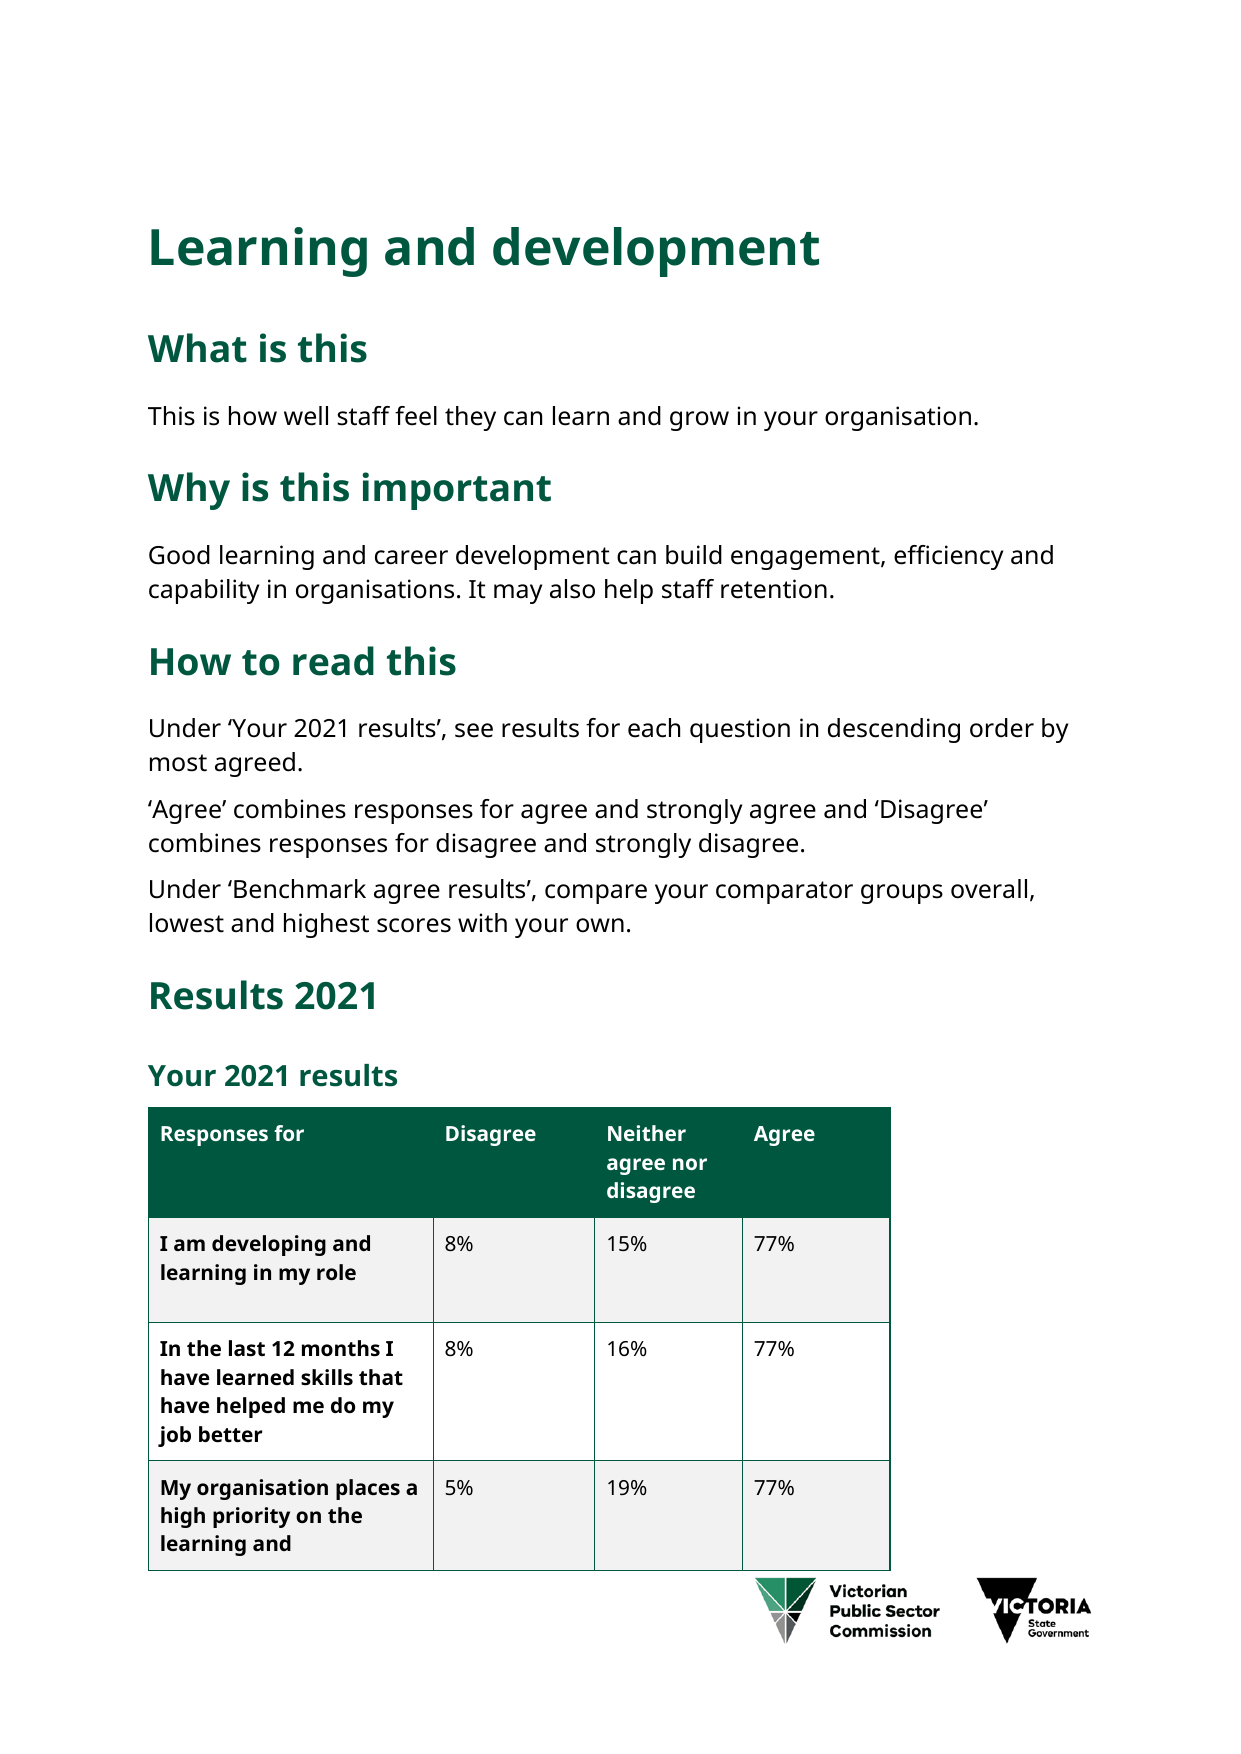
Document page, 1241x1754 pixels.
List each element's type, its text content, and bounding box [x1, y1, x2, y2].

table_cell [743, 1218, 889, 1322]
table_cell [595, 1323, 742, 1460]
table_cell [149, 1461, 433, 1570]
text ‘Agree’ combines responses for agree and strongly agree and ‘Disagree’ combines responses for disagree and strongly disagree. [148, 791, 1092, 859]
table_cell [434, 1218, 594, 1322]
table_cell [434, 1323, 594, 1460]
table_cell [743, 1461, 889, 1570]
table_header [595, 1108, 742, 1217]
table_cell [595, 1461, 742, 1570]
subtitle How to read this [148, 635, 1092, 686]
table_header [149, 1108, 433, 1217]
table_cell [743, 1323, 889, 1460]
text Good learning and career development can build engagement, efficiency and capability in organisations. It may also help staff retention. [148, 538, 1092, 606]
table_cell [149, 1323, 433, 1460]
text Under ‘Your 2021 results’, see results for each question in descending order by most agreed. [148, 711, 1092, 779]
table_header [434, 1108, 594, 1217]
subtitle Learning and development [148, 212, 1092, 280]
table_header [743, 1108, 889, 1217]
picture [754, 1577, 1093, 1645]
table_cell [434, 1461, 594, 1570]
text Under ‘Benchmark agree results’, compare your comparator groups overall, lowest and highest scores with your own. [148, 872, 1092, 940]
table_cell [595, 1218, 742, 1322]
subtitle What is this [148, 323, 1092, 374]
text This is how well staff feel they can learn and grow in your organisation. [148, 398, 1092, 433]
subtitle Your 2021 results [148, 1055, 1092, 1095]
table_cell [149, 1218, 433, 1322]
subtitle Why is this important [148, 462, 1092, 513]
subtitle Results 2021 [148, 969, 1092, 1020]
